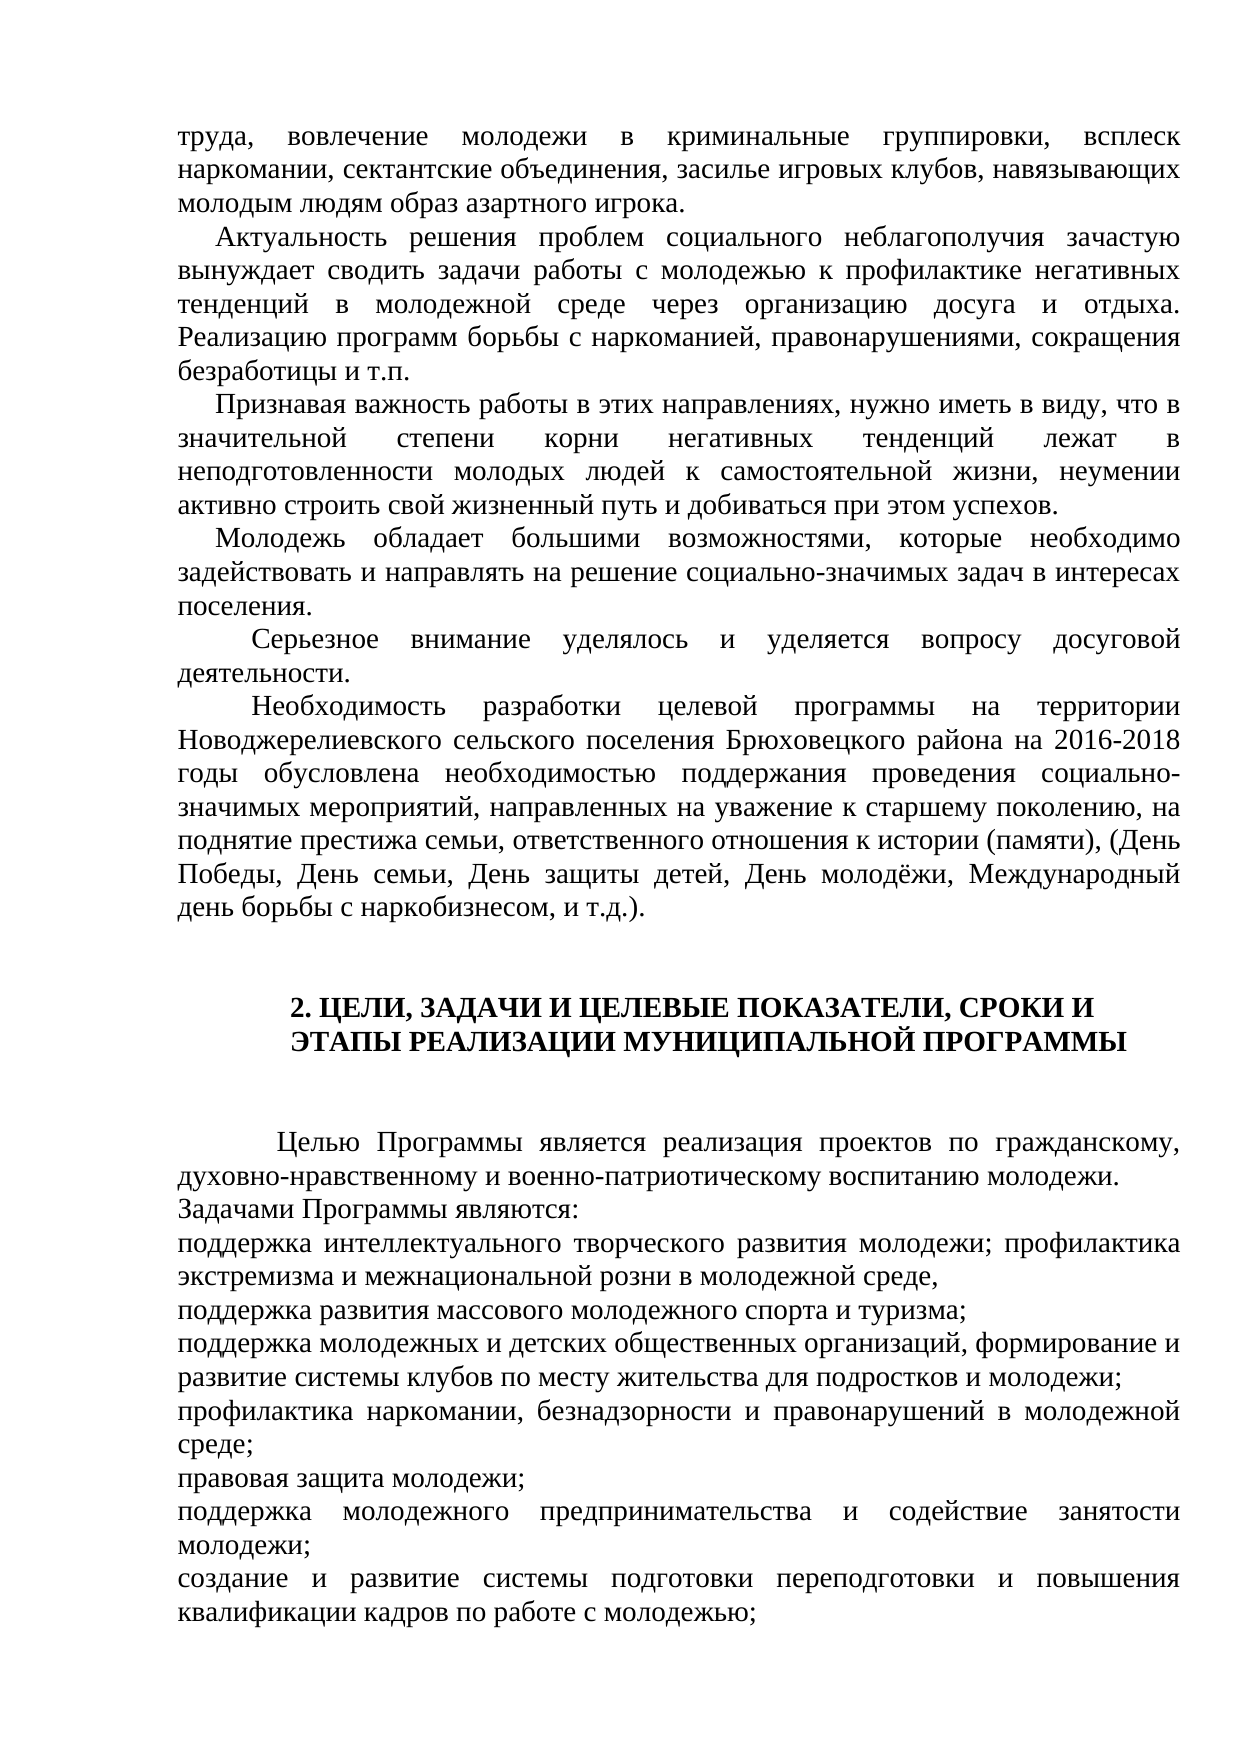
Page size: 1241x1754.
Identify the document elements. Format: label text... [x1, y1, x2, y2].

list Целью Программы является реализация проектов по гражданскому, духовно-нравственному и военно-патриотическому воспитанию молодежи. [177, 1124, 1181, 1191]
text Актуальность решения проблем социального неблагополучия зачастую вынуждает сводить задачи работы с молодежью к профилактике негативных тенденций в молодежной среде через организацию досуга и отдыха. Реализацию программ борьбы с наркоманией, правонарушениями, сокращения безработицы и т.п. [177, 219, 1181, 386]
list Задачами Программы являются: [177, 1191, 1181, 1225]
text Молодежь обладает большими возможностями, которые необходимо задействовать и направлять на решение социально-значимых задач в интересах поселения. [177, 521, 1181, 621]
text Необходимость разработки целевой программы на территории Новоджерелиевского сельского поселения Брюховецкого района на 2016-2018 годы обусловлена необходимостью поддержания проведения социально-значимых мероприятий, направленных на уважение к старшему поколению, на поднятие престижа семьи, ответственного отношения к истории (памяти), (День Победы, День семьи, День защиты детей, День молодёжи, Международный день борьбы с наркобизнесом, и т.д.). [177, 688, 1181, 923]
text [177, 118, 1181, 219]
text Признавая важность работы в этих направлениях, нужно иметь в виду, что в значительной степени корни негативных тенденций лежат в неподготовленности молодых людей к самостоятельной жизни, неумении активно строить свой жизненный путь и добиваться при этом успехов. [177, 386, 1181, 521]
list поддержка молодежных и детских общественных организаций, формирование и развитие системы клубов по месту жительства для подростков и молодежи; [177, 1326, 1181, 1393]
list профилактика наркомании, безнадзорности и правонарушений в молодежной среде; [177, 1393, 1181, 1460]
text 2. ЦЕЛИ, ЗАДАЧИ И ЦЕЛЕВЫЕ ПОКАЗАТЕЛИ, СРОКИ И ЭТАПЫ РЕАЛИЗАЦИИ МУНИЦИПАЛЬНОЙ ПРОГРАММЫ [290, 990, 1181, 1057]
list поддержка интеллектуального творческого развития молодежи; профилактика экстремизма и межнациональной розни в молодежной среде, [177, 1225, 1181, 1292]
list поддержка молодежного предпринимательства и содействие занятости молодежи; [177, 1493, 1181, 1560]
text Серьезное внимание уделялось и уделяется вопросу досуговой деятельности. [177, 621, 1181, 688]
list правовая защита молодежи; [177, 1460, 1181, 1493]
list поддержка развития массового молодежного спорта и туризма; [177, 1292, 1181, 1326]
list создание и развитие системы подготовки переподготовки и повышения квалификации кадров по работе с молодежью; [177, 1560, 1181, 1627]
